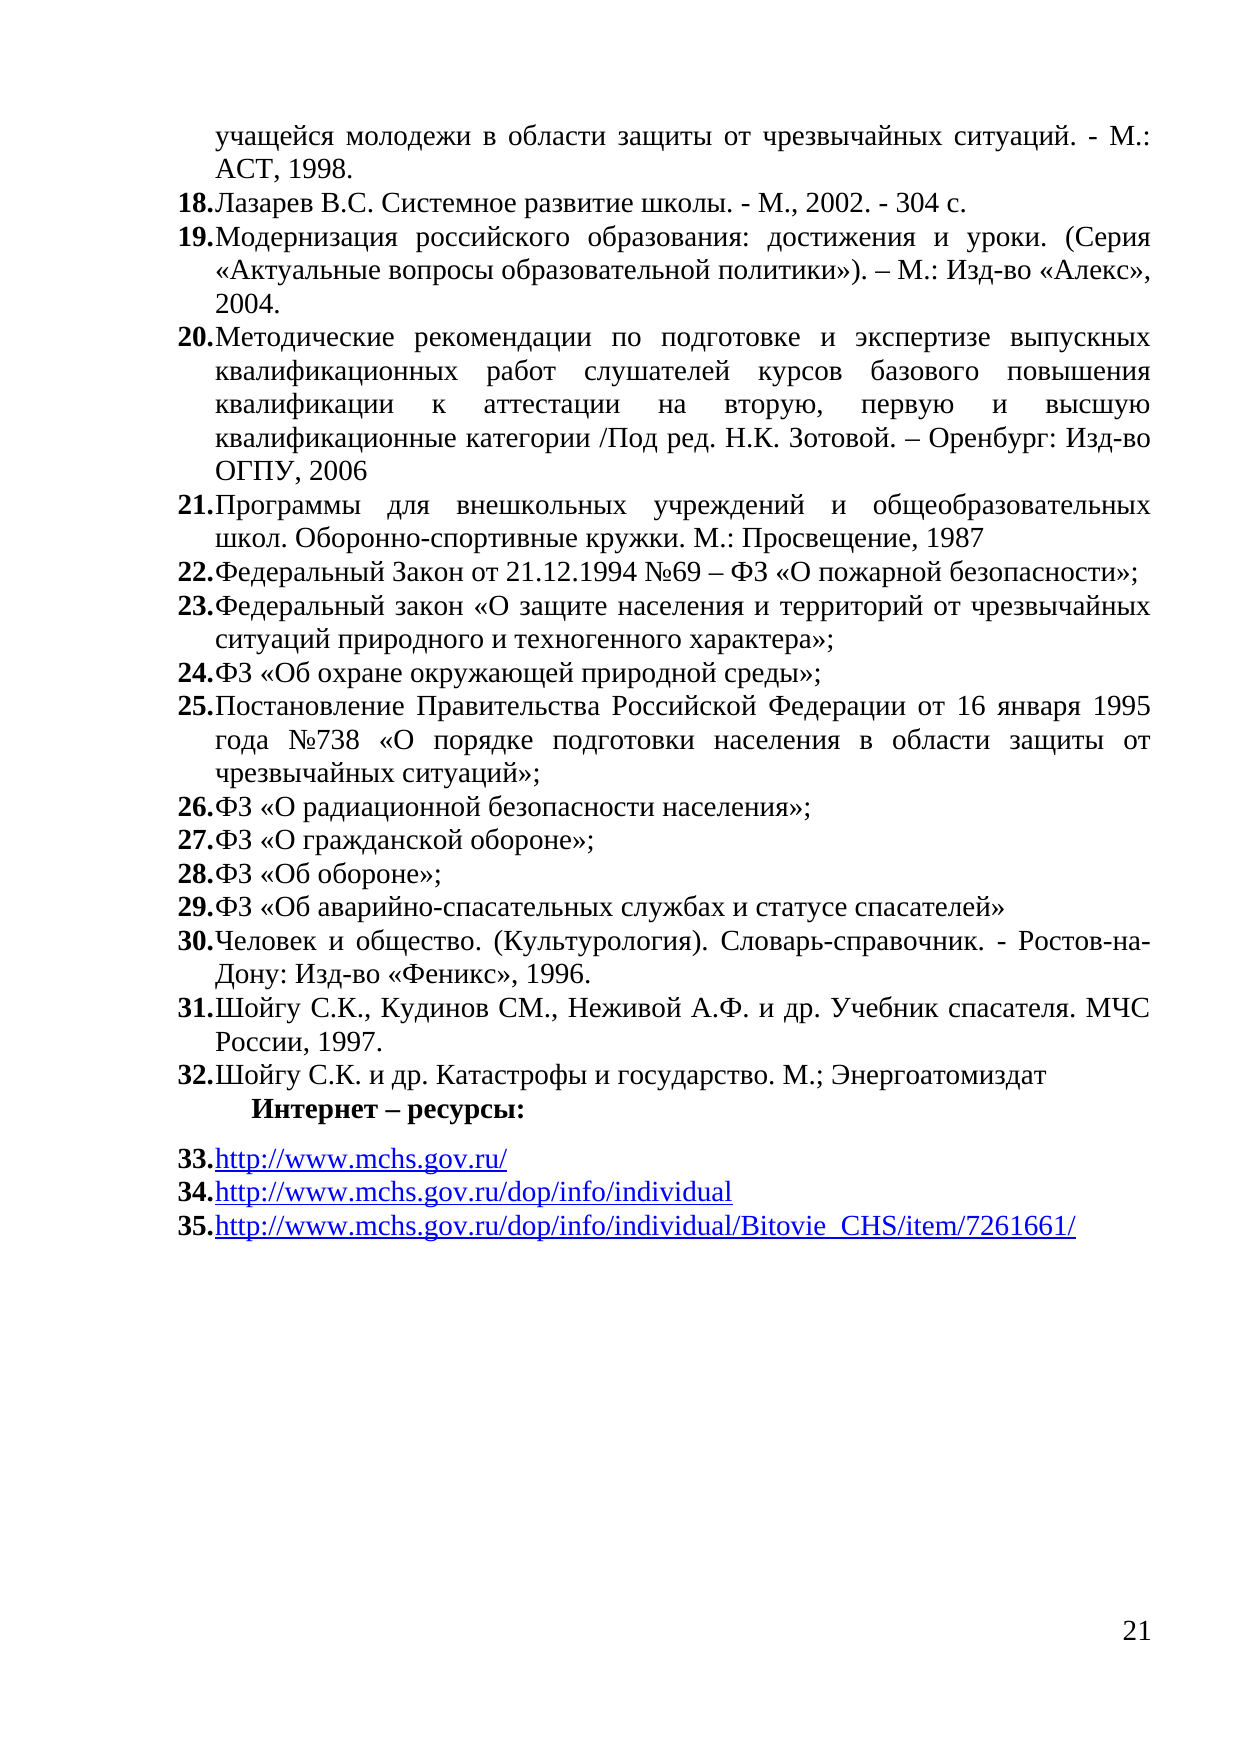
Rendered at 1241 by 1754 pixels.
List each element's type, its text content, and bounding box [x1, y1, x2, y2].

list Модернизация российского образования: достижения и уроки. (Серия «Актуальные вопросы образовательной политики»). – М.: Изд-во «Алекс», 2004. [177, 219, 1152, 319]
list http://www.mchs.gov.ru/dop/info/individual/Bitovie_CHS/item/7261661/ [177, 1208, 1152, 1242]
list Шойгу С.К. и др. Катастрофы и государство. М.; Энергоатомиздат [177, 1057, 1152, 1091]
list ФЗ «Об охране окружающей природной среды»; [177, 655, 1152, 688]
list Федеральный Закон от 21.12.1994 №69 – ФЗ «О пожарной безопасности»; [177, 554, 1152, 588]
list http://www.mchs.gov.ru/ [177, 1141, 1152, 1174]
list Человек и общество. (Культурология). Словарь-справочник. - Ростов-на- Дону: Изд-во «Феникс», 1996. [177, 923, 1152, 990]
list ФЗ «Об обороне»; [177, 856, 1152, 889]
list http://www.mchs.gov.ru/dop/info/individual [177, 1174, 1152, 1208]
list Лазарев В.С. Системное развитие школы. - М., 2002. - 304 с. [177, 185, 1152, 219]
list Программы для внешкольных учреждений и общеобразовательных школ. Оборонно-спортивные кружки. М.: Просвещение, 1987 [177, 487, 1152, 554]
list ФЗ «О радиационной безопасности населения»; [177, 789, 1152, 822]
list ФЗ «О гражданской обороне»; [177, 822, 1152, 856]
list ФЗ «Об аварийно-спасательных службах и статусе спасателей» [177, 889, 1152, 923]
list Федеральный закон «О защите населения и территорий от чрезвычайных ситуаций природного и техногенного характера»; [177, 588, 1152, 655]
text Интернет – ресурсы: [177, 1091, 1152, 1124]
list Постановление Правительства Российской Федерации от 16 января 1995 года №738 «О порядке подготовки населения в области защиты от чрезвычайных ситуаций»; [177, 688, 1152, 789]
list Методические рекомендации по подготовке и экспертизе выпускных квалификационных работ слушателей курсов базового повышения квалификации к аттестации на вторую, первую и высшую квалификационные категории /Под ред. Н.К. Зотовой. – Оренбург: Изд-во ОГПУ, 2006 [177, 319, 1152, 487]
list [177, 118, 1152, 185]
list Шойгу С.К., Кудинов СМ., Неживой А.Ф. и др. Учебник спасателя. МЧС России, 1997. [177, 990, 1152, 1057]
